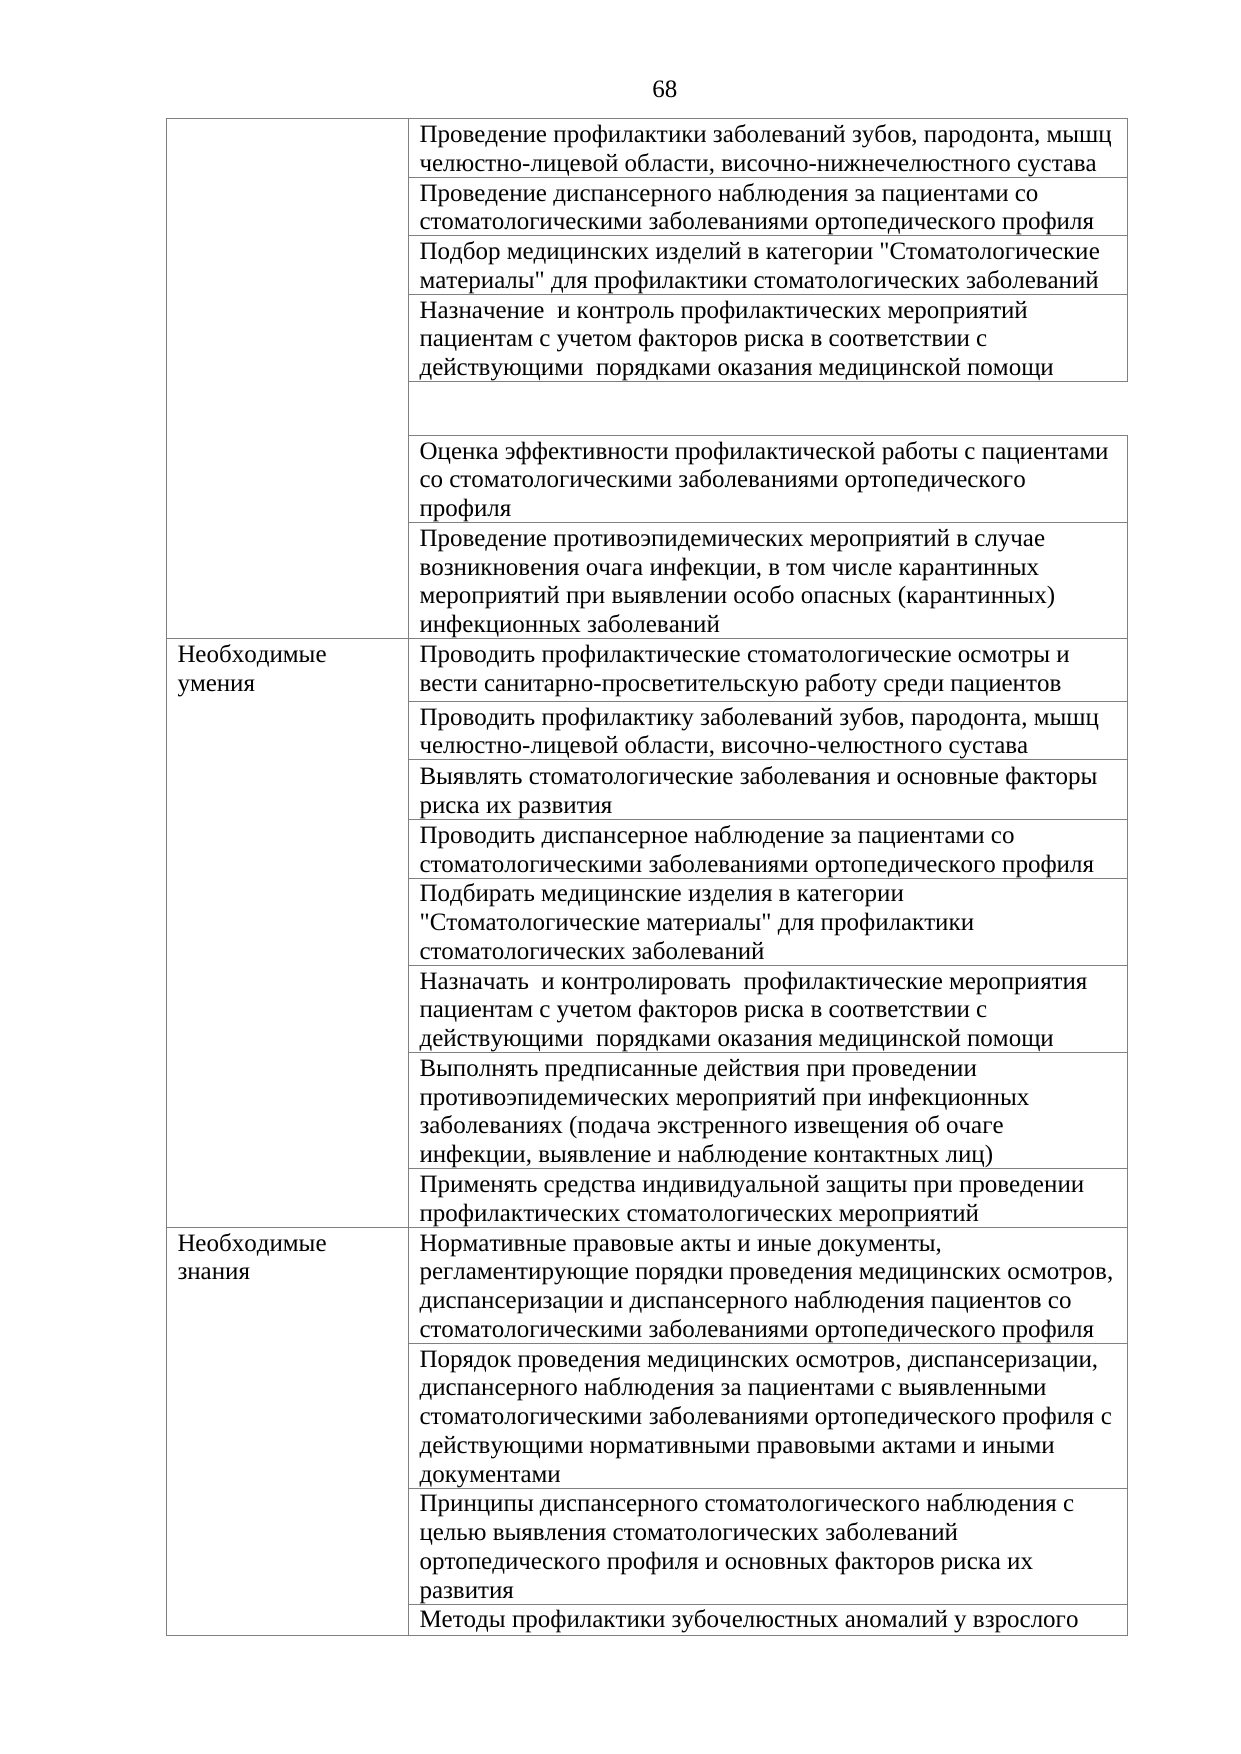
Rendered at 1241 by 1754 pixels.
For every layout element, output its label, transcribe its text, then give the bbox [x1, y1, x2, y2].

table_cell Проводить профилактические стоматологические осмотры и вести санитарно-просветительскую работу среди пациентов [409, 639, 1127, 701]
table_cell Порядок проведения медицинских осмотров, диспансеризации, диспансерного наблюдения за пациентами с выявленными стоматологическими заболеваниями ортопедического профиля с действующими нормативными правовыми актами и иными документами [409, 1344, 1127, 1487]
table_cell Выполнять предписанные действия при проведении противоэпидемических мероприятий при инфекционных заболеваниях (подача экстренного извещения об очаге инфекции, выявление и наблюдение контактных лиц) [409, 1053, 1127, 1168]
table_cell Проводить профилактику заболеваний зубов, пародонта, мышц челюстно-лицевой области, височно-челюстного сустава [409, 702, 1127, 759]
table_cell Проведение диспансерного наблюдения за пациентами со стоматологическими заболеваниями ортопедического профиля [409, 178, 1127, 235]
table_cell Проведение противоэпидемических мероприятий в случае возникновения очага инфекции, в том числе карантинных мероприятий при выявлении особо опасных (карантинных) инфекционных заболеваний [409, 523, 1127, 638]
table_cell Назначение и контроль профилактических мероприятий пациентам с учетом факторов риска в соответствии с действующими порядками оказания медицинской помощи [409, 295, 1127, 381]
table_cell Проводить диспансерное наблюдение за пациентами со стоматологическими заболеваниями ортопедического профиля [409, 820, 1127, 877]
table_cell Назначать и контролировать профилактические мероприятия пациентам с учетом факторов риска в соответствии с действующими порядками оказания медицинской помощи [409, 966, 1127, 1052]
table_cell Проведение профилактики заболеваний зубов, пародонта, мышц челюстно-лицевой области, височно-нижнечелюстного сустава [409, 119, 1127, 177]
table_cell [409, 1605, 1127, 1635]
table_cell Выявлять стоматологические заболевания и основные факторы риска их развития [409, 760, 1127, 819]
table_cell Подбирать медицинские изделия в категории "Стоматологические материалы" для профилактики стоматологических заболеваний [409, 879, 1127, 965]
table_cell Подбор медицинских изделий в категории "Стоматологические материалы" для профилактики стоматологических заболеваний [409, 236, 1127, 294]
table_cell Принципы диспансерного стоматологического наблюдения с целью выявления стоматологических заболеваний ортопедического профиля и основных факторов риска их развития [409, 1489, 1127, 1603]
table_cell Необходимые умения [167, 639, 408, 1227]
table_cell Оценка эффективности профилактической работы с пациентами со стоматологическими заболеваниями ортопедического профиля [409, 436, 1127, 522]
table_cell Нормативные правовые акты и иные документы, регламентирующие порядки проведения медицинских осмотров, диспансеризации и диспансерного наблюдения пациентов со стоматологическими заболеваниями ортопедического профиля [409, 1228, 1127, 1343]
table_cell Необходимые знания [167, 1228, 408, 1635]
table_cell Применять средства индивидуальной защиты при проведении профилактических стоматологических мероприятий [409, 1169, 1127, 1227]
